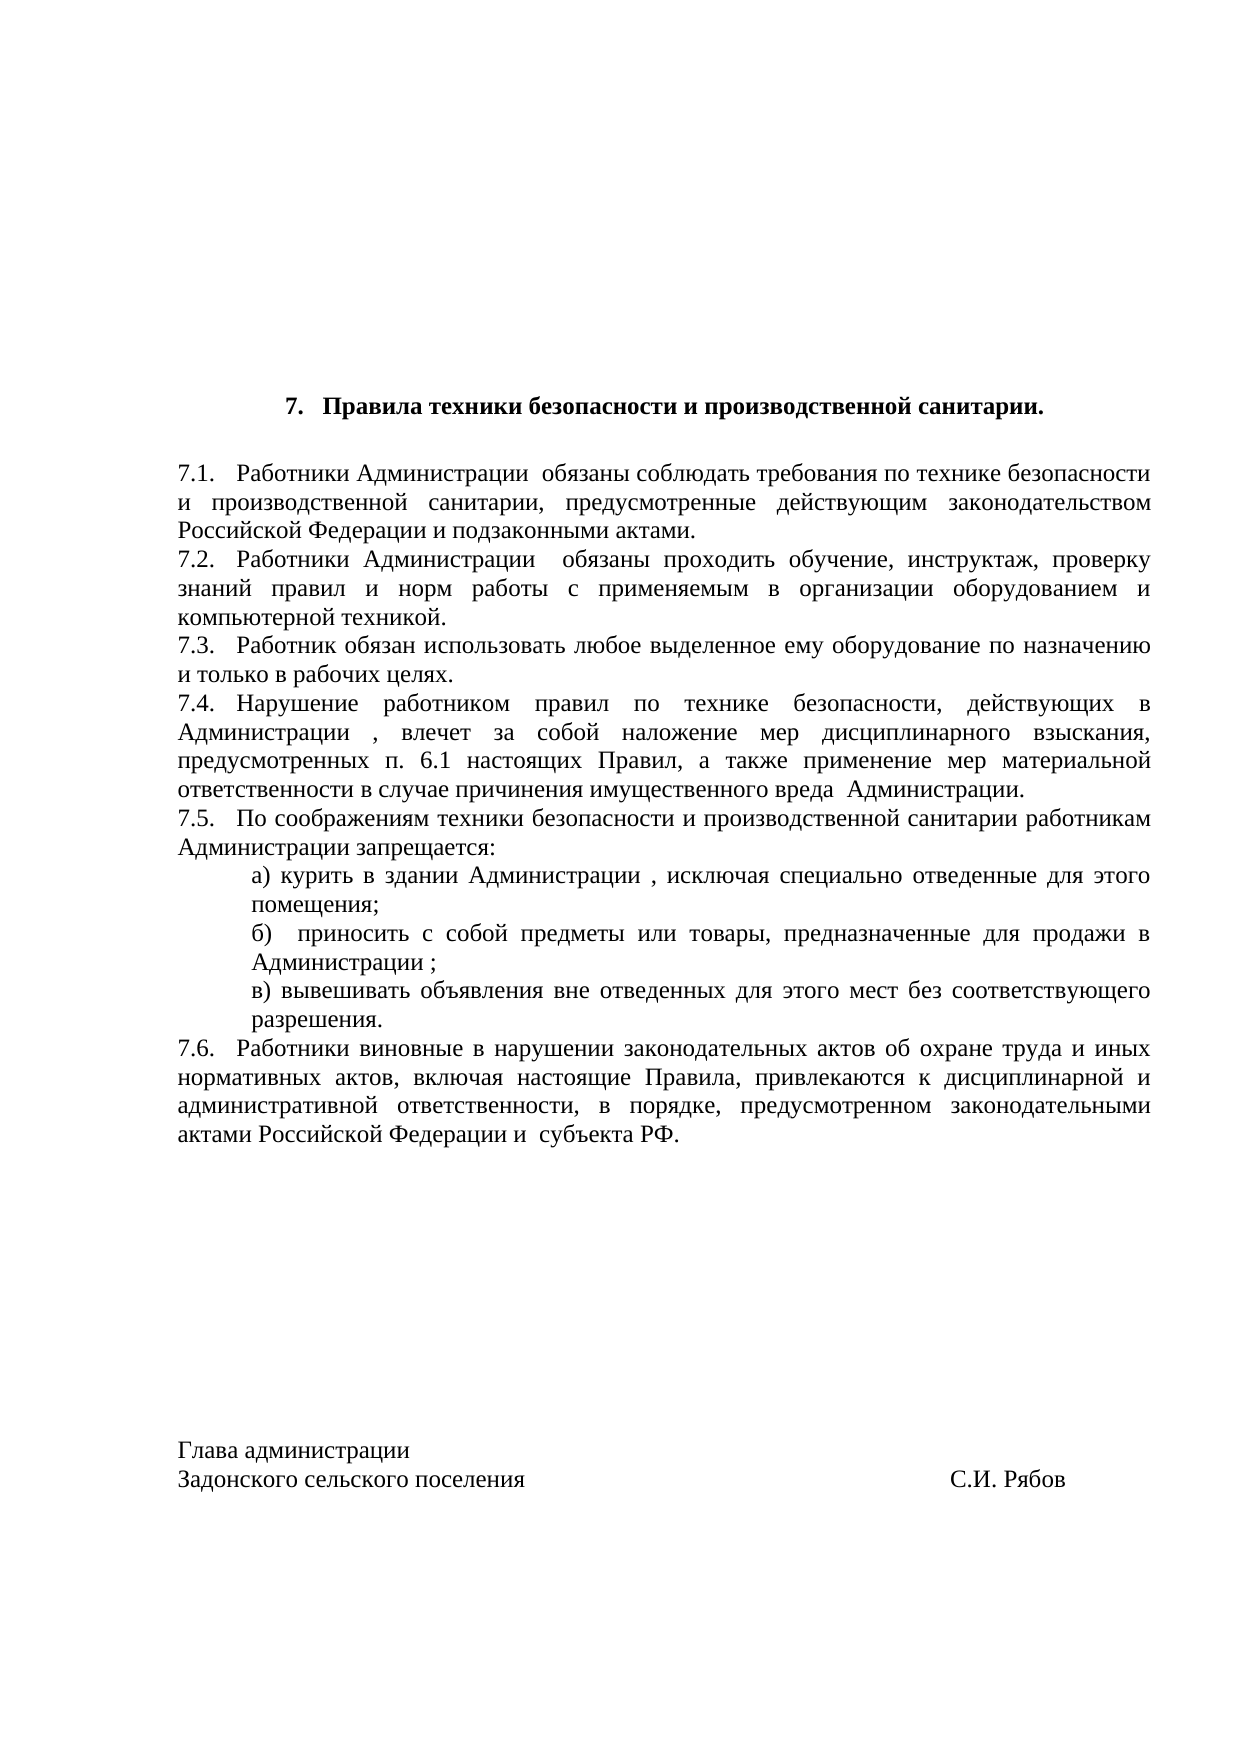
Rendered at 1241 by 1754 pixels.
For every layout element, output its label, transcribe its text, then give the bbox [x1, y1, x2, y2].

list Работники виновные в нарушении законодательных актов об охране труда и иных нормативных актов, включая настоящие Правила, привлекаются к дисциплинарной и административной ответственности, в порядке, предусмотренном законодательными актами Российской Федерации и субъекта РФ. [177, 1033, 1152, 1148]
text в) вывешивать объявления вне отведенных для этого мест без соответствующего разрешения. [251, 976, 1152, 1033]
list Работники Администрации обязаны соблюдать требования по технике безопасности и производственной санитарии, предусмотренные действующим законодательством Российской Федерации и подзаконными актами. [177, 458, 1152, 544]
text а) курить в здании Администрации , исключая специально отведенные для этого помещения; [251, 861, 1152, 918]
text Глава администрации [177, 1436, 1152, 1464]
list Нарушение работником правил по технике безопасности, действующих в Администрации , влечет за собой наложение мер дисциплинарного взыскания, предусмотренных п. 6.1 настоящих Правил, а также применение мер материальной ответственности в случае причинения имущественного вреда Администрации. [177, 688, 1152, 803]
list Работник обязан использовать любое выделенное ему оборудование по назначению и только в рабочих целях. [177, 631, 1152, 688]
text Задонского сельского поселения С.И. Рябов [177, 1464, 1152, 1493]
list По соображениям техники безопасности и производственной санитарии работникам Администрации запрещается: [177, 803, 1152, 861]
list Работники Администрации обязаны проходить обучение, инструктаж, проверку знаний правил и норм работы с применяемым в организации оборудованием и компьютерной техникой. [177, 544, 1152, 631]
list Правила техники безопасности и производственной санитарии. [177, 391, 1152, 420]
text б) приносить с собой предметы или товары, предназначенные для продажи в Администрации ; [251, 918, 1152, 976]
